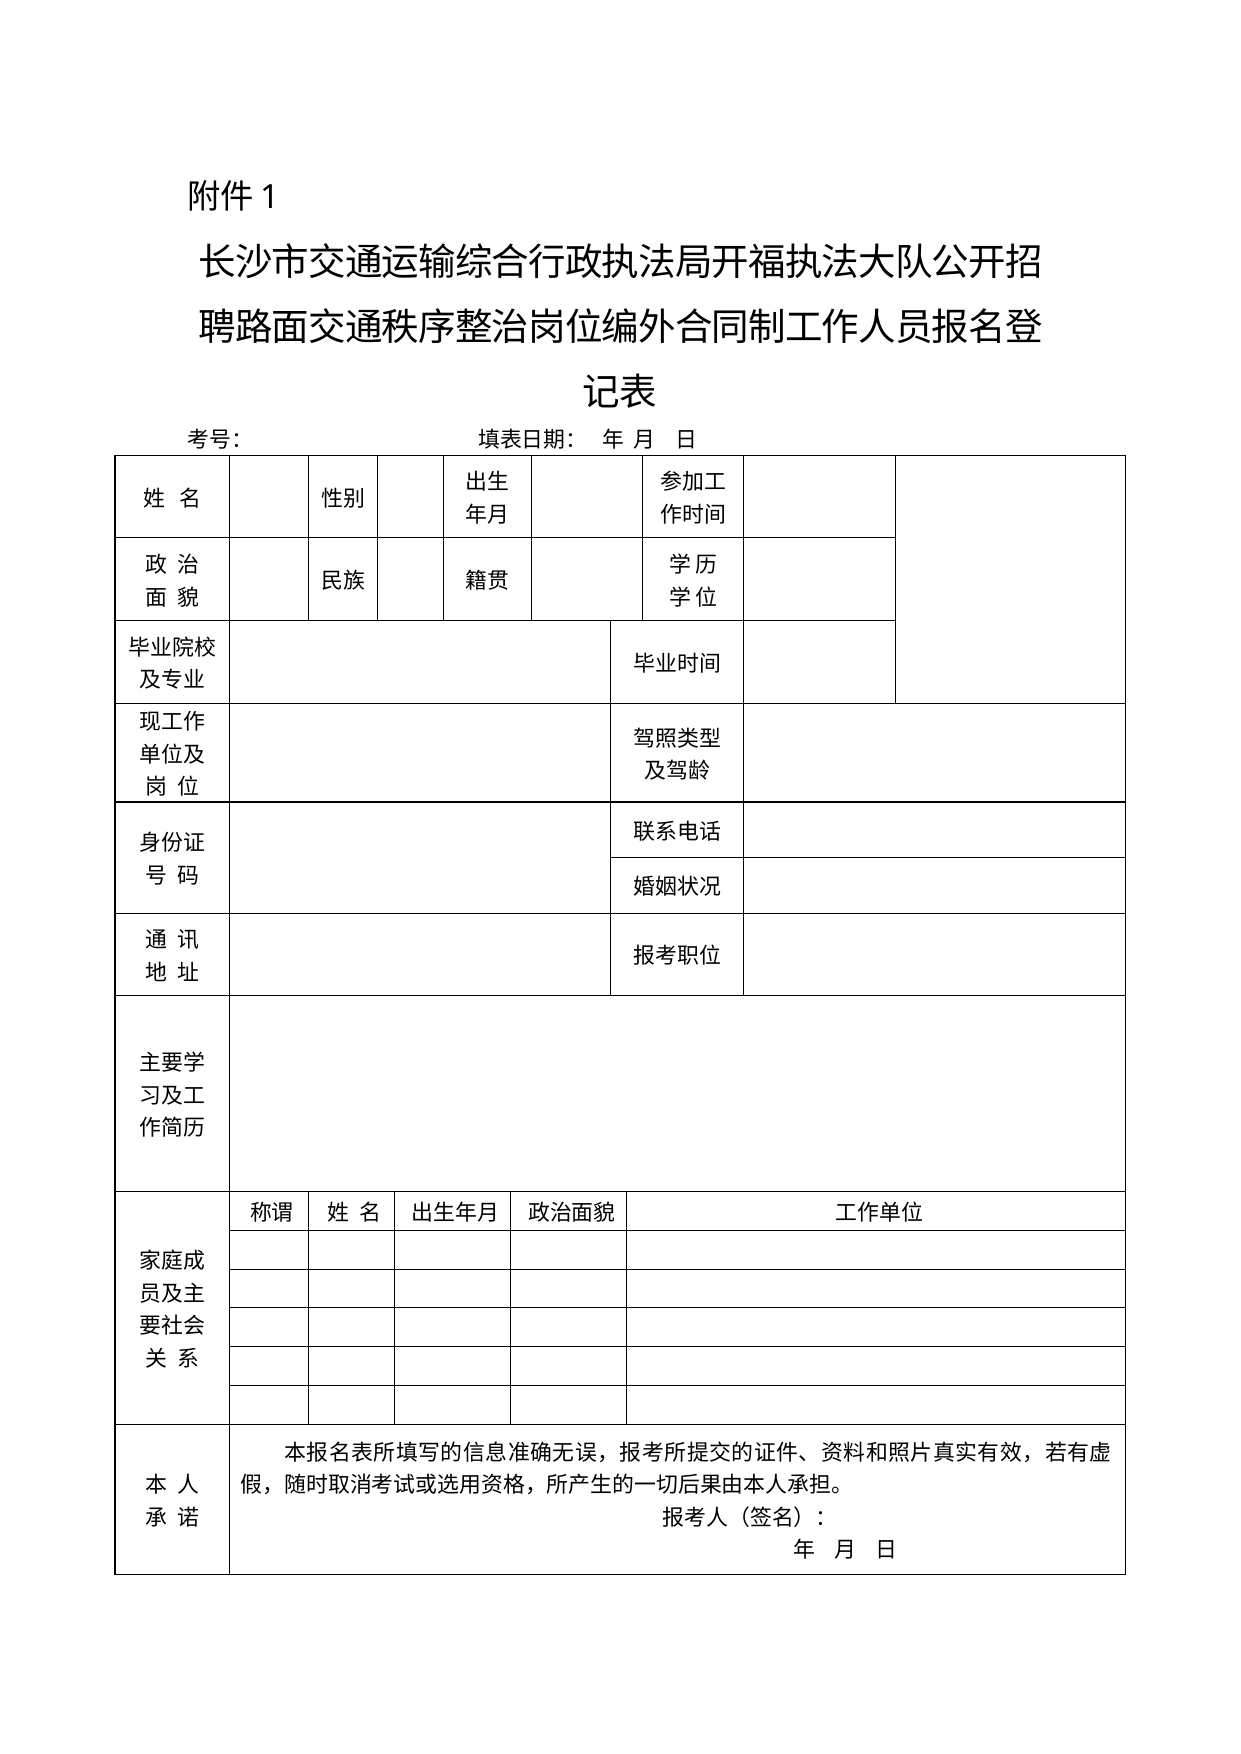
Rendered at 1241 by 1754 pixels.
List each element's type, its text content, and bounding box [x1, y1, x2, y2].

table_cell 政 治 面 貌 [116, 538, 229, 620]
table_cell [744, 704, 1125, 801]
table_cell 工作单位 [627, 1192, 1125, 1230]
table_cell [230, 1231, 308, 1268]
table_cell 驾照类型 及驾龄 [611, 704, 743, 801]
table_cell [230, 1347, 308, 1385]
table_cell 通 讯 地 址 [116, 914, 229, 995]
table_header [744, 456, 895, 537]
table_cell 联系电话 [611, 803, 743, 857]
text 考号： 填表日期： 年 月 日 [187, 422, 1053, 454]
table_cell [627, 1308, 1125, 1346]
table_cell [395, 1308, 510, 1346]
table_cell [230, 538, 308, 620]
table_cell [309, 1270, 394, 1307]
table_header [896, 456, 1125, 703]
table_cell 民族 [309, 538, 377, 620]
table_cell [511, 1386, 626, 1423]
table_cell [627, 1231, 1125, 1268]
table_cell 本 人 承 诺 [116, 1425, 229, 1574]
table_cell 姓 名 [309, 1192, 394, 1230]
table_header [230, 456, 308, 537]
table_cell 毕业院校及专业 [116, 621, 229, 703]
table_header 参加工 作时间 [643, 456, 743, 537]
table_cell [395, 1386, 510, 1423]
table_cell 主要学 习及工 作简历 [116, 996, 229, 1191]
table_header 出生 年月 [444, 456, 531, 537]
table_cell [378, 538, 443, 620]
table_cell [395, 1347, 510, 1385]
table_cell [230, 1270, 308, 1307]
table_header 姓 名 [116, 456, 229, 537]
table_header 性别 [309, 456, 377, 537]
table_cell [230, 621, 610, 703]
table_cell [309, 1308, 394, 1346]
table_cell 报考职位 [611, 914, 743, 995]
table_cell [230, 914, 610, 995]
table_cell [744, 858, 1125, 912]
table_cell [309, 1347, 394, 1385]
table_cell 毕业时间 [611, 621, 743, 703]
table_cell [511, 1270, 626, 1307]
table_cell [511, 1231, 626, 1268]
table_cell 家庭成 员及主 要社会 关 系 [116, 1192, 229, 1423]
table_cell 本报名表所填写的信息准确无误，报考所提交的证件、资料和照片真实有效，若有虚假，随时取消考试或选用资格，所产生的一切后果由本人承担。 报考人（签名）： 年 月 日 [230, 1425, 1125, 1574]
table_cell 现工作 单位及 岗 位 [116, 704, 229, 801]
table_cell [511, 1347, 626, 1385]
table_cell [744, 621, 895, 703]
table_cell [230, 803, 610, 912]
table_cell [395, 1231, 510, 1268]
table_cell [744, 538, 895, 620]
table_cell [744, 803, 1125, 857]
table_cell 学 历 学 位 [643, 538, 743, 620]
table_cell 称谓 [230, 1192, 308, 1230]
table_cell 身份证 号 码 [116, 803, 229, 912]
table_cell [627, 1270, 1125, 1307]
table_cell [511, 1308, 626, 1346]
table_cell [230, 1308, 308, 1346]
table_cell [395, 1270, 510, 1307]
text 附件1 [187, 162, 1053, 227]
table_cell [532, 538, 642, 620]
table_cell [627, 1386, 1125, 1423]
table_cell 婚姻状况 [611, 858, 743, 912]
table_cell 出生年月 [395, 1192, 510, 1230]
text 长沙市交通运输综合行政执法局开福执法大队公开招聘路面交通秩序整治岗位编外合同制工作人员报名登记表 [187, 227, 1053, 422]
table_header [378, 456, 443, 537]
table_cell [230, 704, 610, 801]
table_cell [309, 1231, 394, 1268]
table_cell [627, 1347, 1125, 1385]
table_cell 籍贯 [444, 538, 531, 620]
table_cell [309, 1386, 394, 1423]
table_cell [230, 1386, 308, 1423]
table_cell 政治面貌 [511, 1192, 626, 1230]
table_header [532, 456, 642, 537]
table_cell [744, 914, 1125, 995]
table_cell [230, 996, 1125, 1191]
